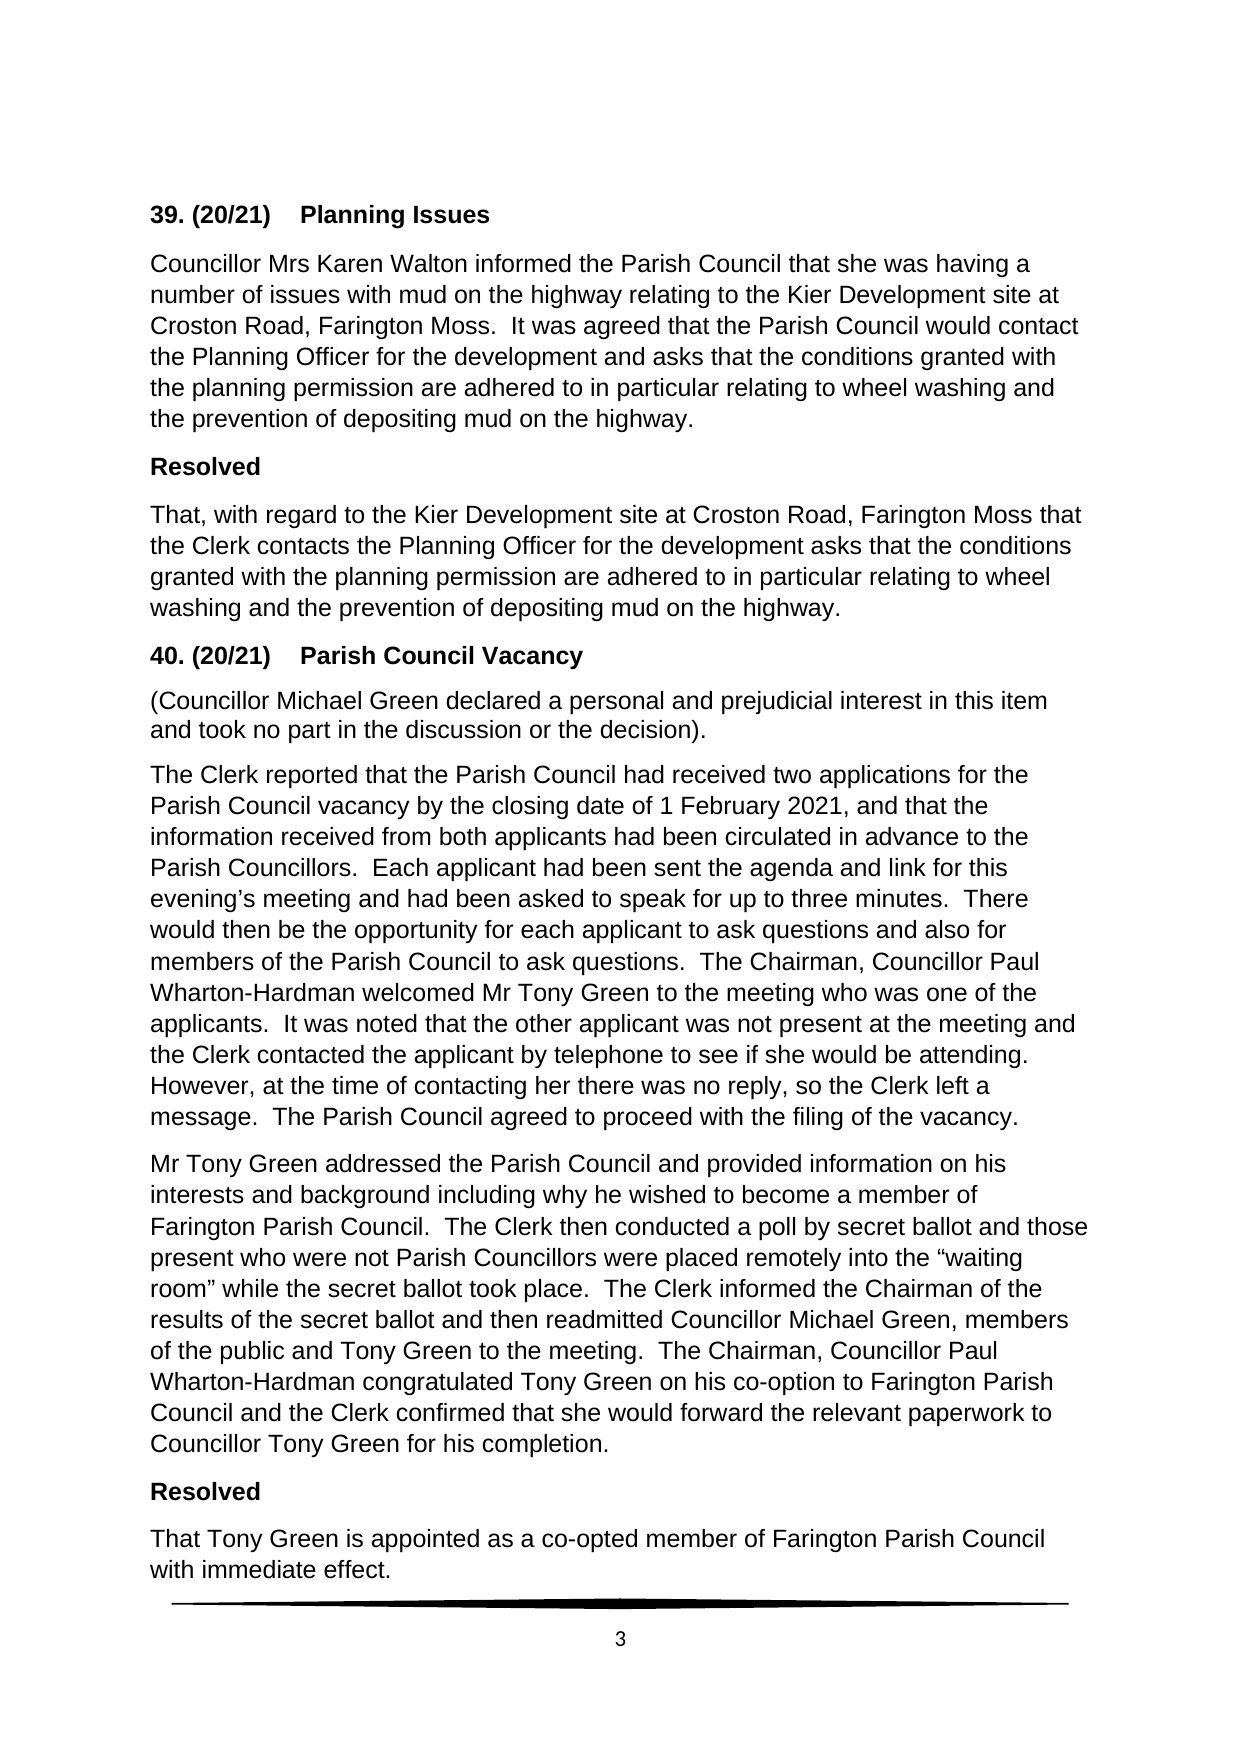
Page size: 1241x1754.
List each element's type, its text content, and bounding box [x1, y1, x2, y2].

text The Clerk reported that the Parish Council had received two applications for the Parish Council vacancy by the closing date of 1 February 2021, and that the information received from both applicants had been circulated in advance to the Parish Councillors. Each applicant had been sent the agenda and link for this evening’s meeting and had been asked to speak for up to three minutes. There would then be the opportunity for each applicant to ask questions and also for members of the Parish Council to ask questions. The Chairman, Councillor Paul Wharton-Hardman welcomed Mr Tony Green to the meeting who was one of the applicants. It was noted that the other applicant was not present at the meeting and the Clerk contacted the applicant by telephone to see if she would be attending. However, at the time of contacting her there was no reply, so the Clerk left a message. The Parish Council agreed to proceed with the filing of the vacancy. [150, 760, 1090, 1130]
text That, with regard to the Kier Development site at Croston Road, Farington Moss that the Clerk contacts the Planning Officer for the development asks that the conditions granted with the planning permission are adhered to in particular relating to wheel washing and the prevention of depositing mud on the highway. [150, 500, 1090, 622]
text That Tony Green is appointed as a co-opted member of Farington Parish Council with immediate effect. [150, 1524, 1090, 1584]
text 40. (20/21) Parish Council Vacancy [150, 641, 1090, 669]
text Resolved [150, 452, 1090, 481]
text (Councillor Michael Green declared a personal and prejudicial interest in this item and took no part in the discussion or the decision). [150, 686, 1090, 743]
text Mr Tony Green addressed the Parish Council and provided information on his interests and background including why he wished to become a member of Farington Parish Council. The Clerk then conducted a poll by secret ballot and those present who were not Parish Councillors were placed remotely into the “waiting room” while the secret ballot took place. The Clerk informed the Chairman of the results of the secret ballot and then readmitted Councillor Michael Green, members of the public and Tony Green to the meeting. The Chairman, Councillor Paul Wharton-Hardman congratulated Tony Green on his co-option to Farington Parish Council and the Clerk confirmed that she would forward the relevant paperwork to Councillor Tony Green for his completion. [150, 1149, 1090, 1457]
text Resolved [150, 1476, 1090, 1505]
text 39. (20/21) Planning Issues [150, 199, 1090, 228]
text Councillor Mrs Karen Walton informed the Parish Council that she was having a number of issues with mud on the highway relating to the Kier Development site at Croston Road, Farington Moss. It was agreed that the Parish Council would contact the Planning Officer for the development and asks that the conditions granted with the planning permission are adhered to in particular relating to wheel washing and the prevention of depositing mud on the highway. [150, 249, 1090, 433]
